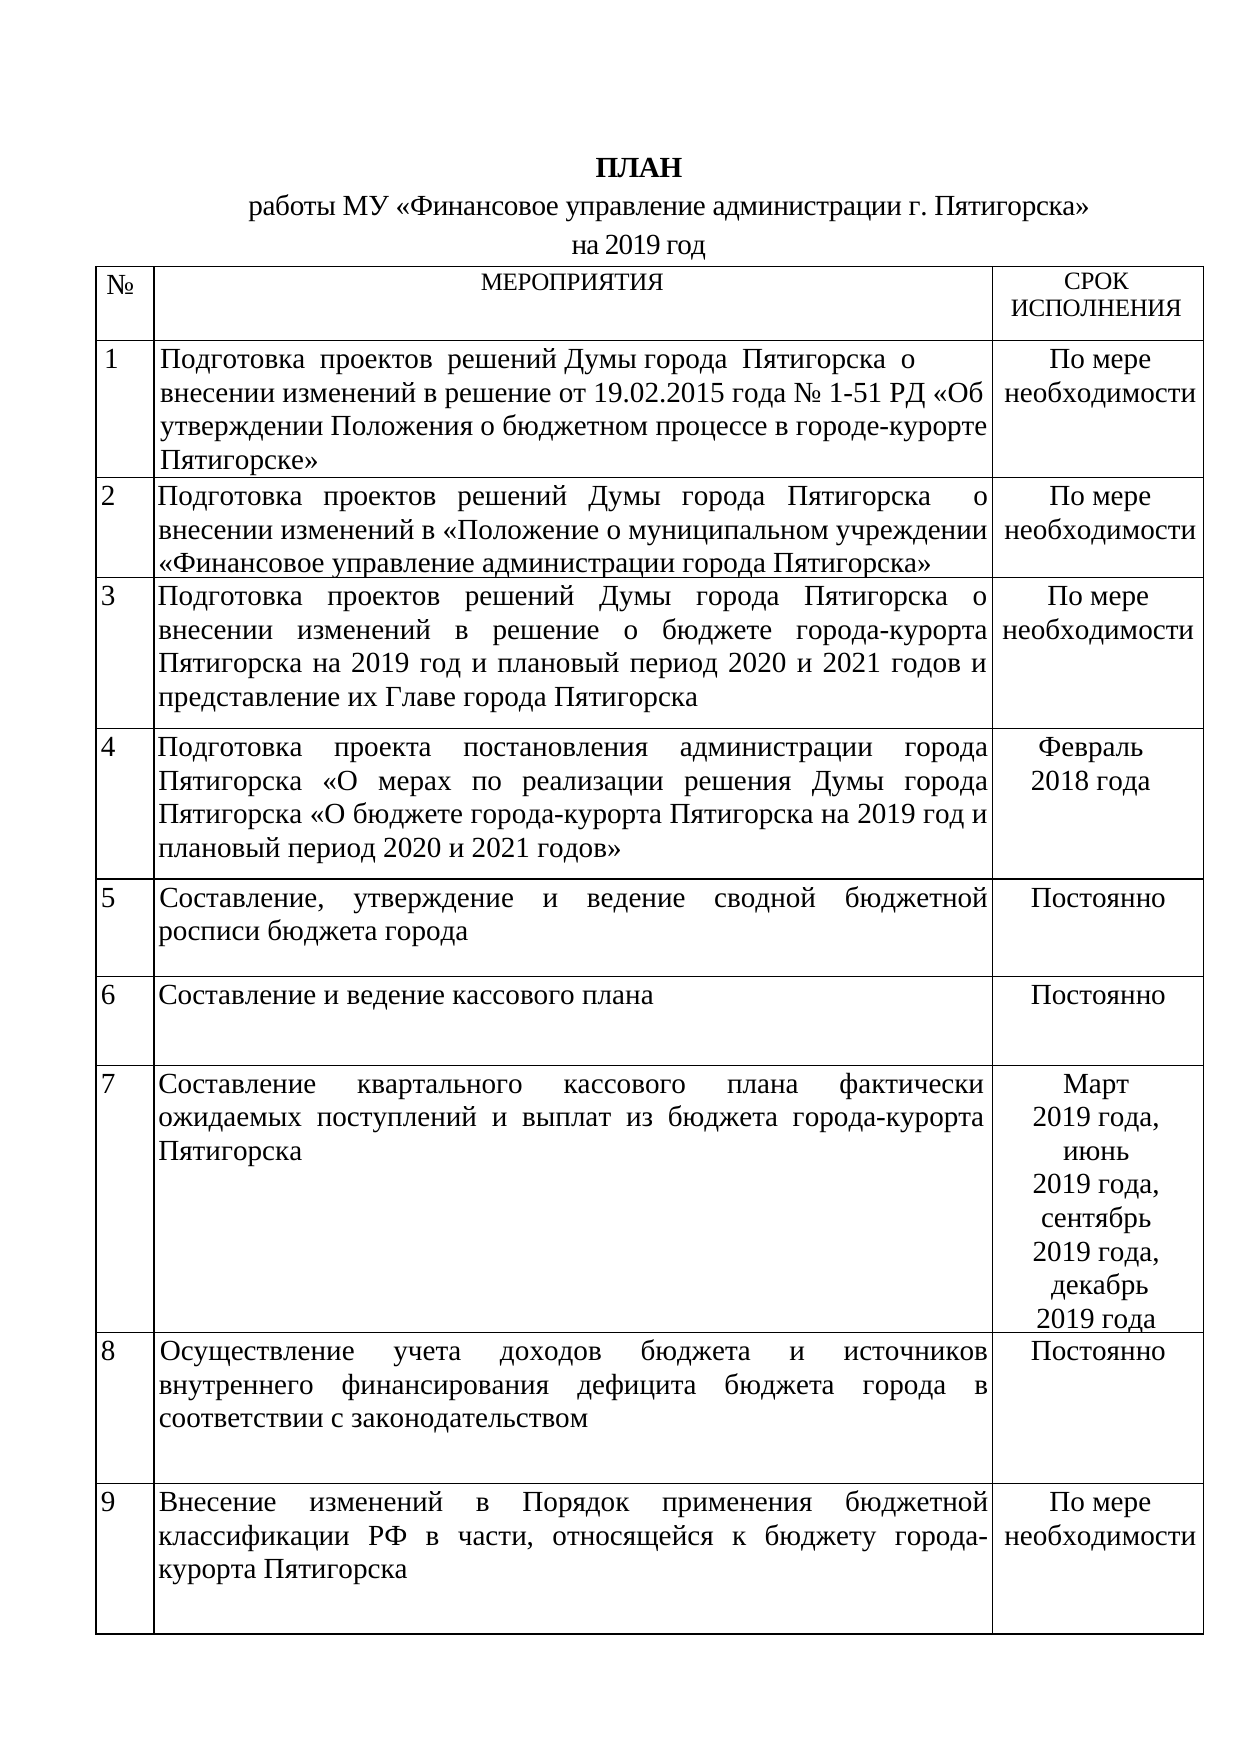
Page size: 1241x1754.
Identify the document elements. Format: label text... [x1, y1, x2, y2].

table_cell Постоянно [993, 977, 1203, 1064]
table_cell 5 [97, 880, 153, 976]
table_cell Подготовка проектов решений Думы города Пятигорска о внесении изменений в решение о бюджете города-курорта Пятигорска на 2019 год и плановый период 2020 и 2021 годов и представление их Главе города Пятигорска [155, 578, 992, 727]
table_cell 9 [97, 1484, 153, 1633]
table_cell 2 [97, 478, 153, 577]
table_header № [97, 267, 153, 340]
text ПЛАН [96, 150, 1182, 183]
table_header СРОК ИСПОЛНЕНИЯ [993, 267, 1203, 340]
table_cell Составление и ведение кассового плана [155, 977, 992, 1064]
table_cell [993, 1484, 1203, 1633]
table_cell Постоянно [993, 880, 1203, 976]
table_cell Осуществление учета доходов бюджета и источников внутреннего финансирования дефицита бюджета города в соответствии с законодательством [155, 1333, 992, 1482]
table_cell Внесение изменений в Порядок применения бюджетной классификации РФ в части, относящейся к бюджету города-курорта Пятигорска [155, 1484, 992, 1633]
table_cell 8 [97, 1333, 153, 1482]
table_cell 1 [97, 341, 153, 477]
table_cell Подготовка проекта постановления администрации города Пятигорска «О мерах по реализации решения Думы города Пятигорска «О бюджете города-курорта Пятигорска на 2019 год и плановый период 2020 и 2021 годов» [155, 729, 992, 878]
text на 2019 год [96, 227, 1182, 261]
table_cell 7 [97, 1066, 153, 1332]
table_header МЕРОПРИЯТИЯ [155, 267, 992, 340]
table_cell По мере необходимости [993, 341, 1203, 477]
table_cell По мере необходимости [993, 578, 1203, 727]
table_cell 6 [97, 977, 153, 1064]
text работы МУ «Финансовое управление администрации г. Пятигорска» [152, 188, 1186, 222]
table_cell 4 [97, 729, 153, 878]
table_cell Март 2019 года, июнь 2019 года, сентябрь 2019 года, декабрь 2019 года [993, 1066, 1203, 1332]
table_cell 3 [97, 578, 153, 727]
table_cell Подготовка проектов решений Думы города Пятигорска о внесении изменений в «Положение о муниципальном учреждении «Финансовое управление администрации города Пятигорска» [155, 478, 992, 577]
table_cell Подготовка проектов решений Думы города Пятигорска о внесении изменений в решение от 19.02.2015 года № 1-51 РД «Об утверждении Положения о бюджетном процессе в городе-курорте Пятигорске» [155, 341, 992, 477]
table_cell Составление, утверждение и ведение сводной бюджетной росписи бюджета города [155, 880, 992, 976]
table_cell Постоянно [993, 1333, 1203, 1482]
table_cell Составление квартального кассового плана фактически ожидаемых поступлений и выплат из бюджета города-курорта Пятигорска [155, 1066, 992, 1332]
table_cell Февраль 2018 года [993, 729, 1203, 878]
table_cell По мере необходимости [993, 478, 1203, 577]
